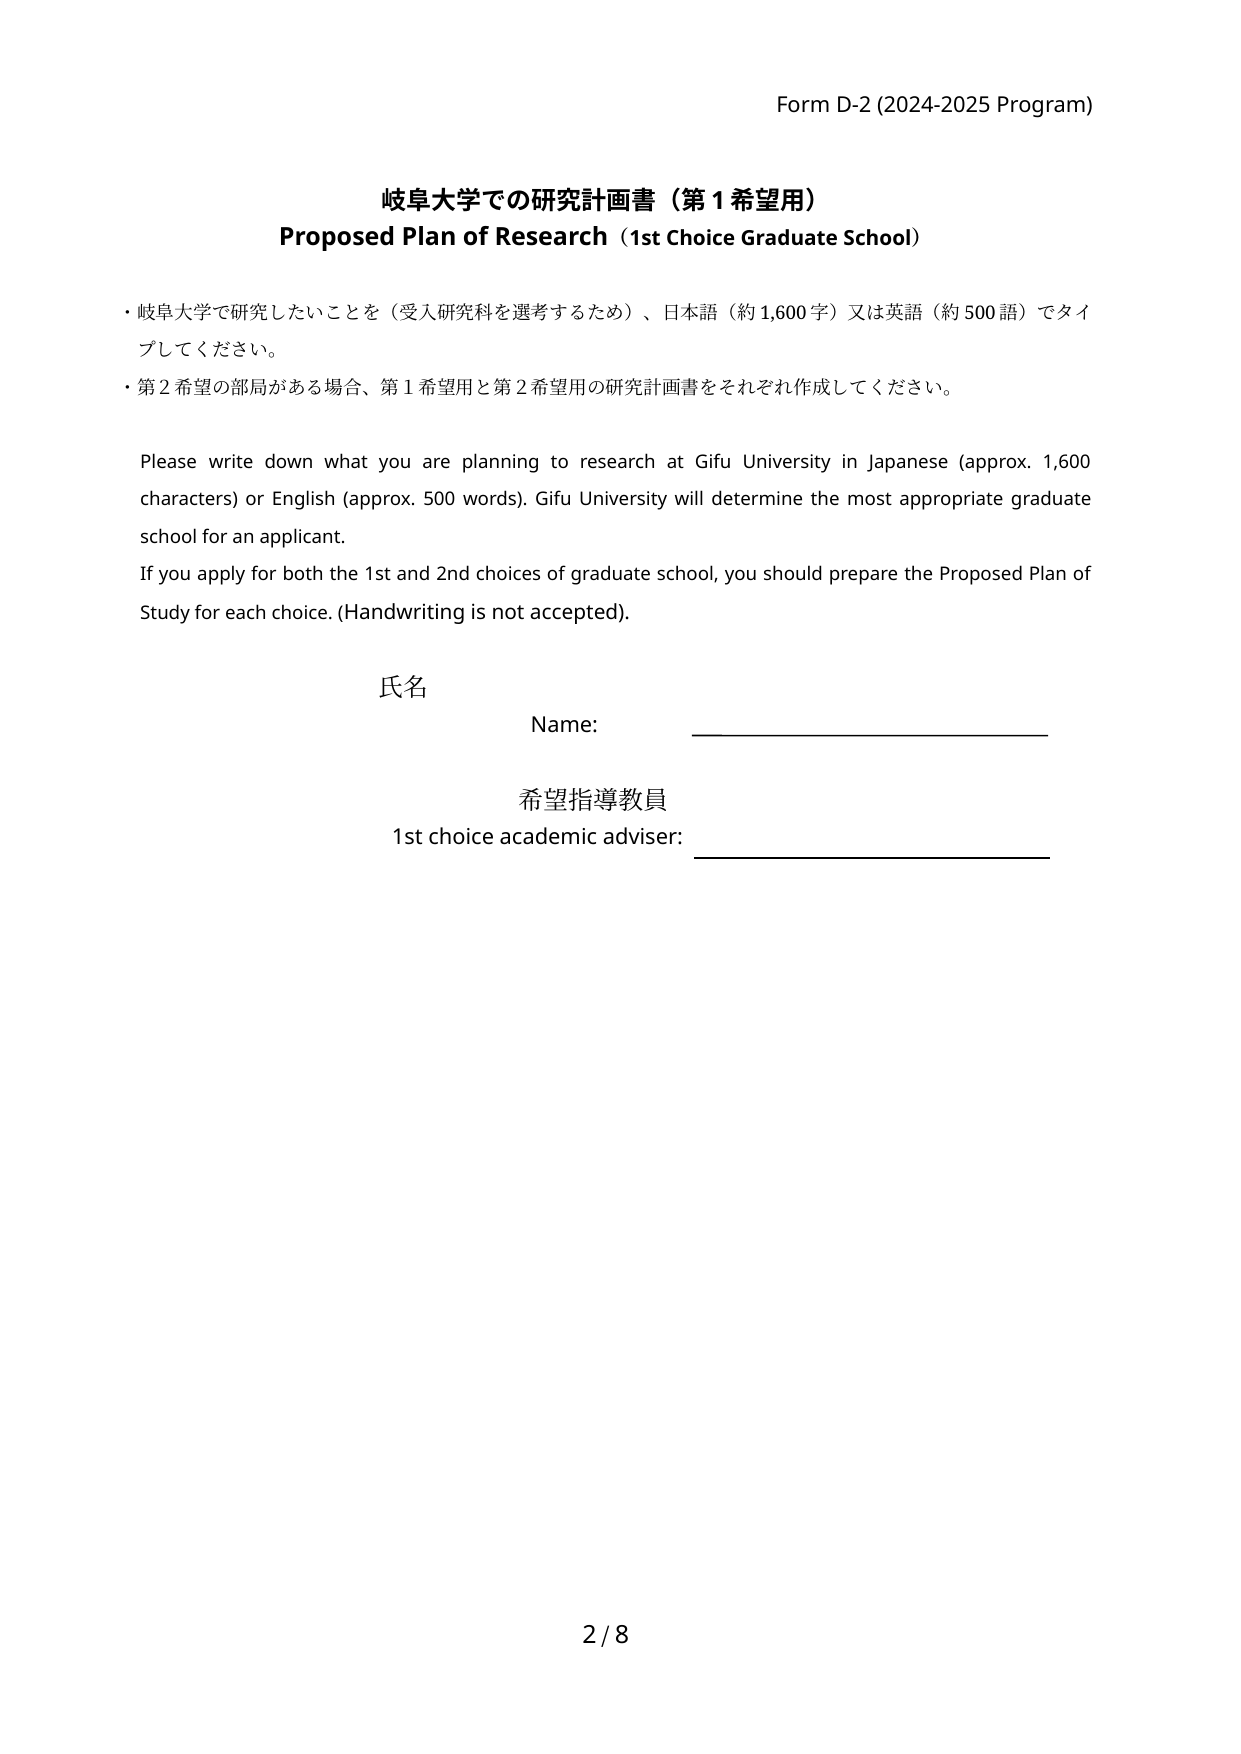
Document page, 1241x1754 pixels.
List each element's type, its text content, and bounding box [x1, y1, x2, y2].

text Please write down what you are planning to research at Gifu University in Japanese (approx. 1,600 characters) or English (approx. 500 words). Gifu University will determine the most appropriate graduate school for an applicant. [140, 442, 1093, 555]
text Proposed Plan of Research（1st Choice Graduate School） [118, 217, 1093, 255]
text ・岐阜大学で研究したいことを（受入研究科を選考するため）、日本語（約1,600字）又は英語（約500語）でタイプしてください。 [118, 292, 1093, 367]
text Name: [118, 705, 1093, 742]
text 1st choice academic adviser: [118, 817, 1093, 855]
text ・第２希望の部局がある場合、第１希望用と第２希望用の研究計画書をそれぞれ作成してください。 [118, 367, 1093, 405]
text If you apply for both the 1st and 2nd choices of graduate school, you should prepare the Proposed Plan of Study for each choice. (Handwriting is not accepted). [140, 555, 1093, 630]
text 希望指導教員 [118, 780, 1093, 817]
text 氏名 [118, 667, 1093, 705]
text 岐阜大学での研究計画書（第1希望用） [118, 180, 1093, 217]
